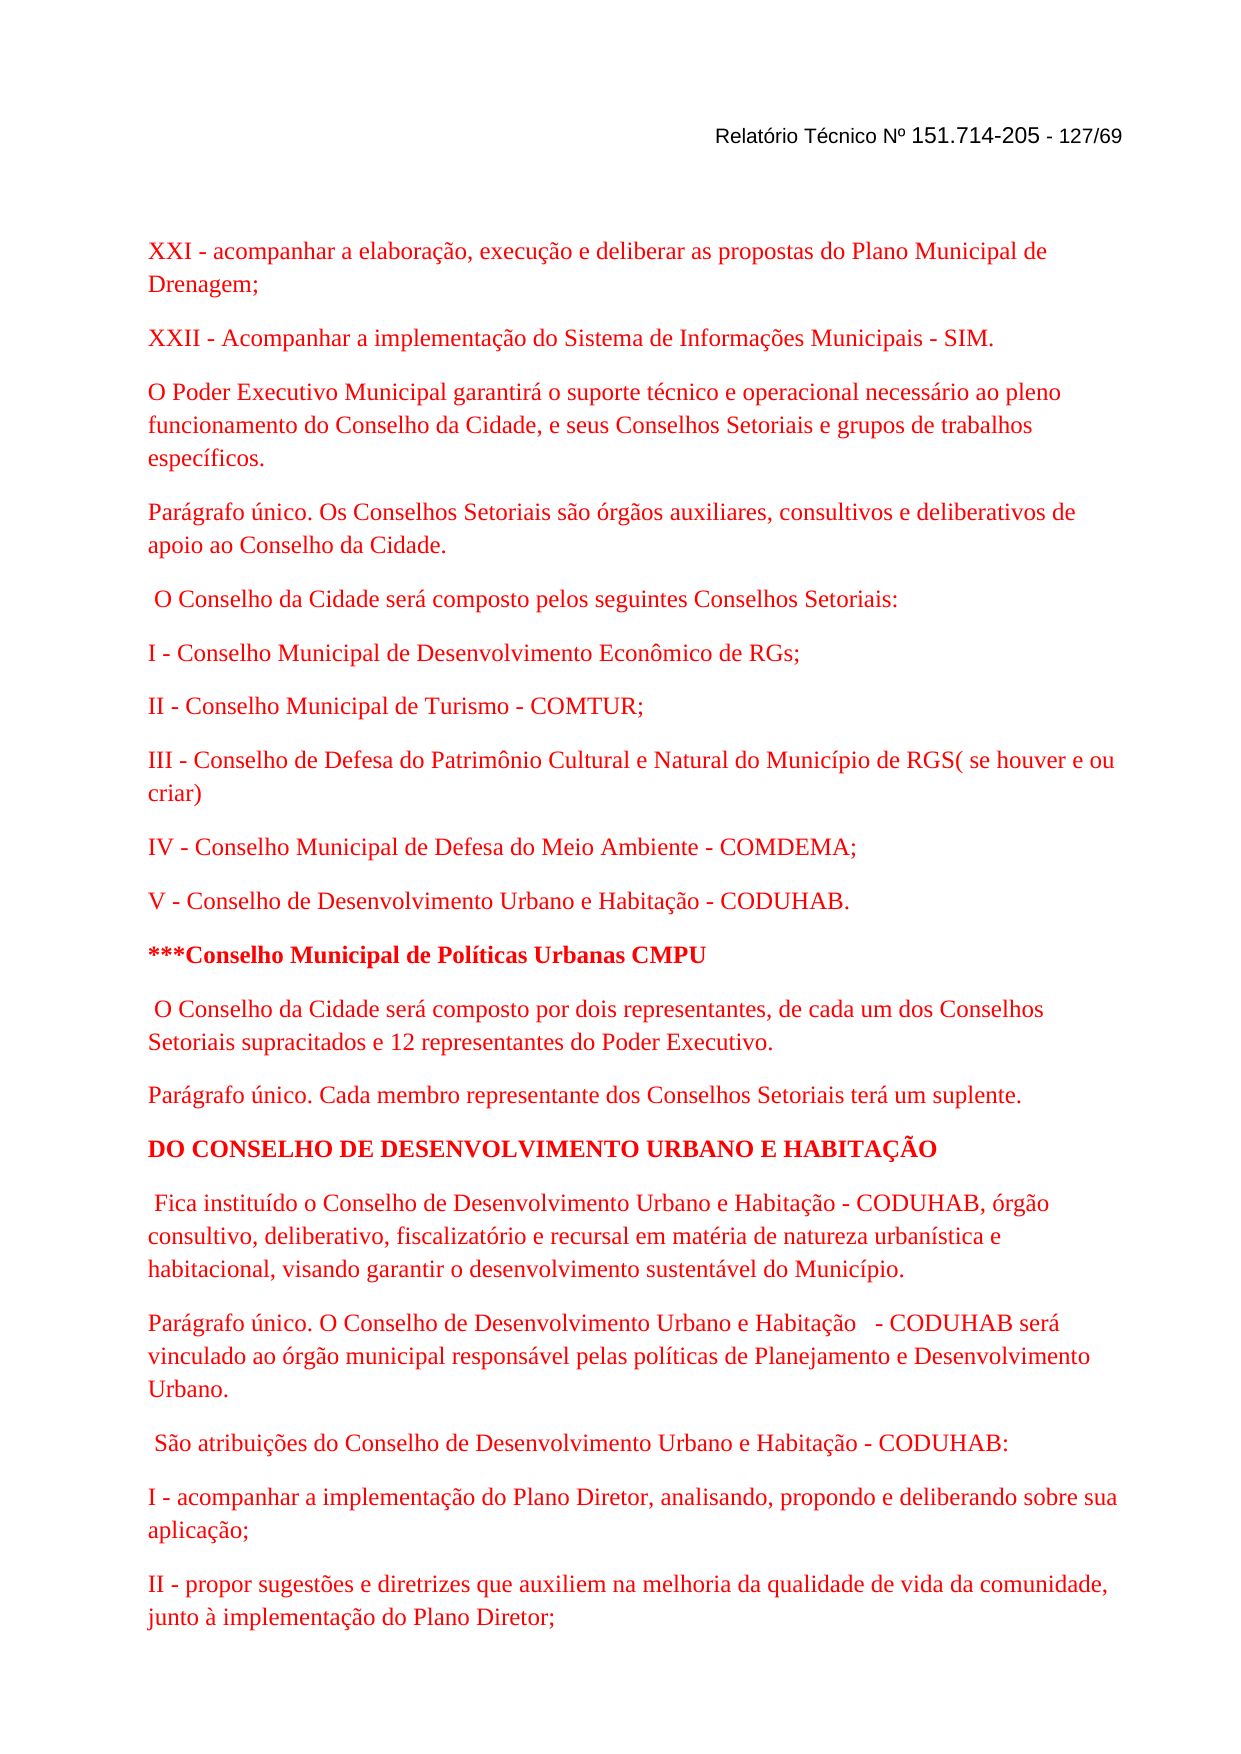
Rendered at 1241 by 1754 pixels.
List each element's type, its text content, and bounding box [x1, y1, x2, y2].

text Parágrafo único. O Conselho de Desenvolvimento Urbano e Habitação - CODUHAB será vinculado ao órgão municipal responsável pelas políticas de Planejamento e Desenvolvimento Urbano. [148, 1308, 1122, 1403]
text V - Conselho de Desenvolvimento Urbano e Habitação - CODUHAB. [148, 886, 1122, 915]
text Parágrafo único. Os Conselhos Setoriais são órgãos auxiliares, consultivos e deliberativos de apoio ao Conselho da Cidade. [148, 497, 1122, 559]
text II - propor sugestões e diretrizes que auxiliem na melhoria da qualidade de vida da comunidade, junto à implementação do Plano Diretor; [148, 1569, 1122, 1631]
text I - Conselho Municipal de Desenvolvimento Econômico de RGs; [148, 638, 1122, 666]
text XXI - acompanhar a elaboração, execução e deliberar as propostas do Plano Municipal de Drenagem; [148, 236, 1122, 298]
text I - acompanhar a implementação do Plano Diretor, analisando, propondo e deliberando sobre sua aplicação; [148, 1482, 1122, 1544]
text Parágrafo único. Cada membro representante dos Conselhos Setoriais terá um suplente. [148, 1081, 1122, 1109]
text II - Conselho Municipal de Turismo - COMTUR; [148, 691, 1122, 720]
text O Conselho da Cidade será composto por dois representantes, de cada um dos Conselhos Setoriais supracitados e 12 representantes do Poder Executivo. [148, 994, 1122, 1056]
text São atribuições do Conselho de Desenvolvimento Urbano e Habitação - CODUHAB: [148, 1428, 1122, 1457]
text DO CONSELHO DE DESENVOLVIMENTO URBANO E HABITAÇÃO [148, 1134, 1122, 1163]
text Fica instituído o Conselho de Desenvolvimento Urbano e Habitação - CODUHAB, órgão consultivo, deliberativo, fiscalizatório e recursal em matéria de natureza urbanística e habitacional, visando garantir o desenvolvimento sustentável do Município. [148, 1188, 1122, 1283]
text III - Conselho de Defesa do Patrimônio Cultural e Natural do Município de RGS( se houver e ou criar) [148, 745, 1122, 807]
text IV - Conselho Municipal de Defesa do Meio Ambiente - COMDEMA; [148, 832, 1122, 861]
text XXII - Acompanhar a implementação do Sistema de Informações Municipais - SIM. [148, 323, 1122, 352]
text O Poder Executivo Municipal garantirá o suporte técnico e operacional necessário ao pleno funcionamento do Conselho da Cidade, e seus Conselhos Setoriais e grupos de trabalhos específicos. [148, 377, 1122, 472]
text O Conselho da Cidade será composto pelos seguintes Conselhos Setoriais: [148, 584, 1122, 612]
text ***Conselho Municipal de Políticas Urbanas CMPU [148, 940, 1122, 969]
